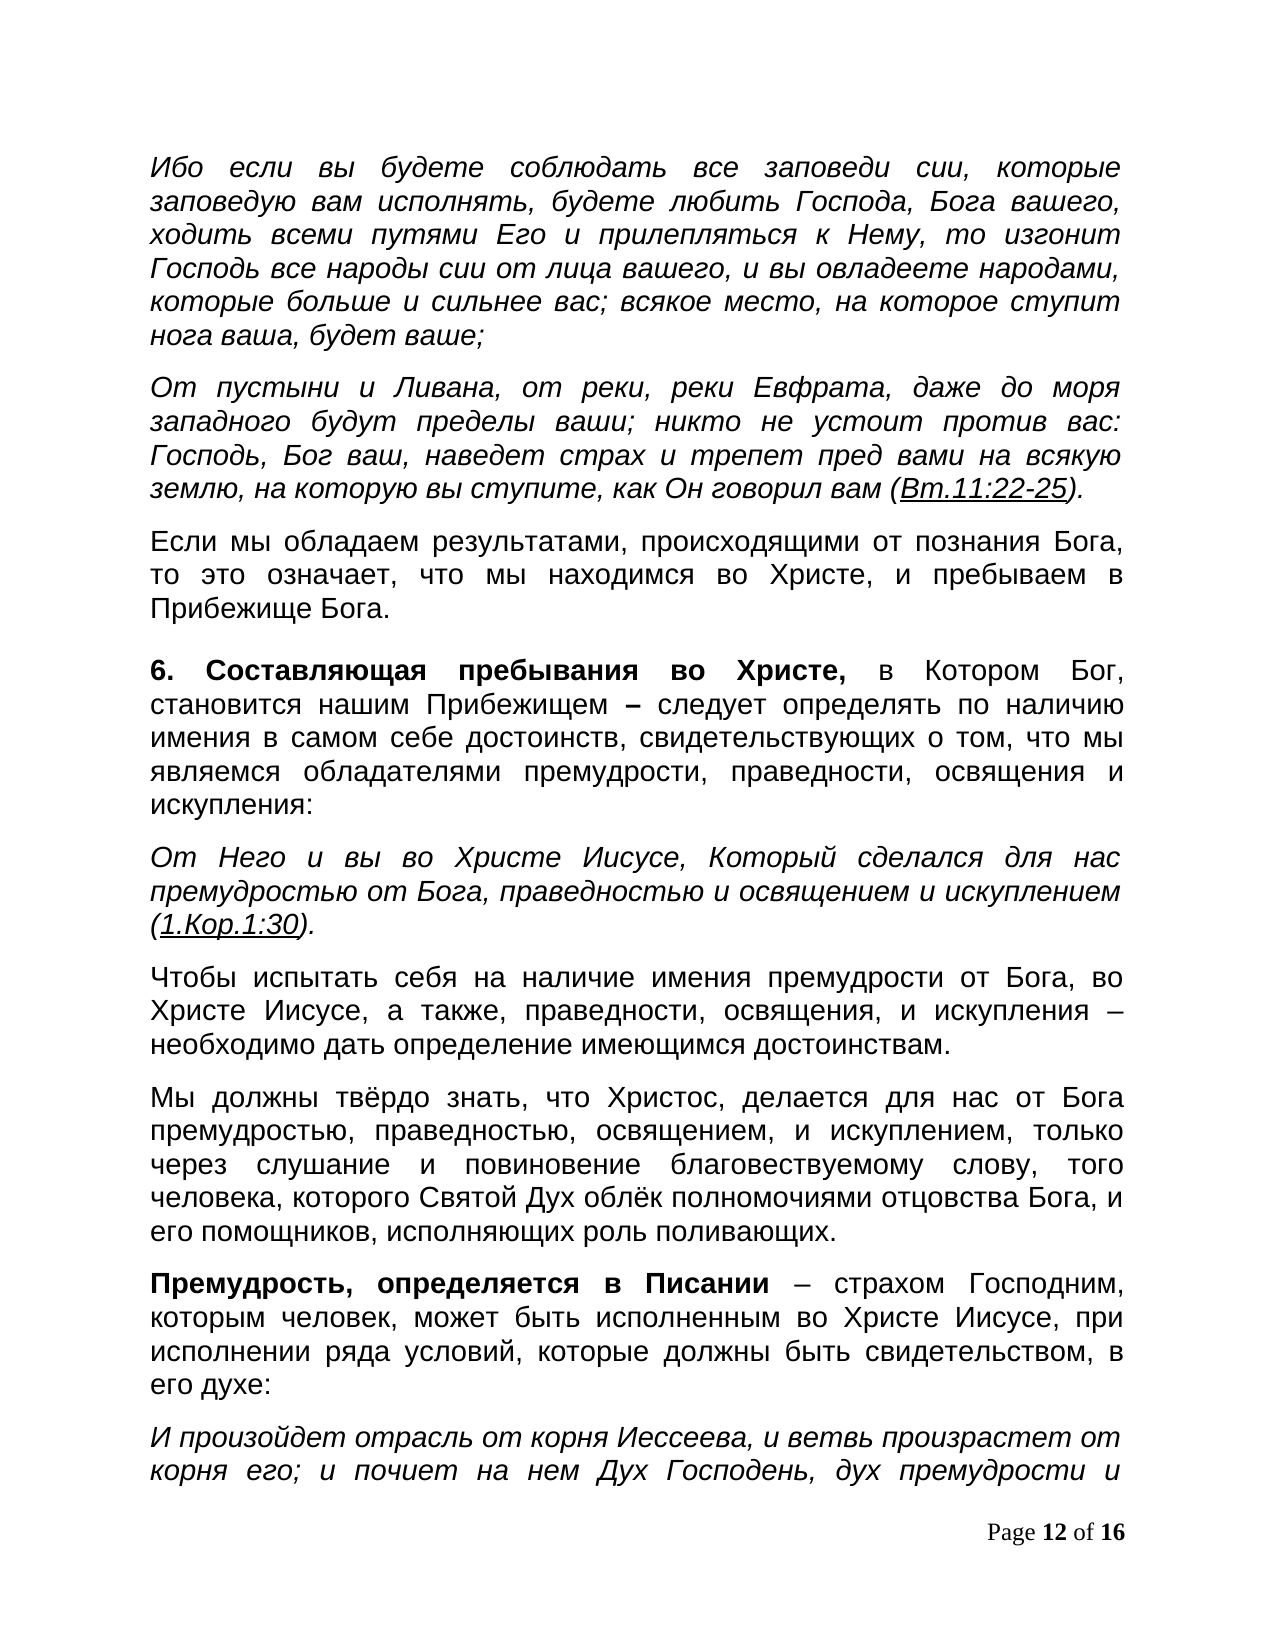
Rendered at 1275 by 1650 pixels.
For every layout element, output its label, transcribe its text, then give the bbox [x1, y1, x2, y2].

text От пустыни и Ливана, от реки, реки Евфрата, даже до моря западного будут пределы ваши; никто не устоит против вас: Господь, Бог ваш, наведет страх и трепет пред вами на всякую землю, на которую вы ступите, как Он говорил вам (Вт.11:22-25). [150, 370, 1125, 504]
text Мы должны твёрдо знать, что Христос, делается для нас от Бога премудростью, праведностью, освящением, и искуплением, только через слушание и повиновение благовествуемому слову, того человека, которого Святой Дух облёк полномочиями отцовства Бога, и его помощников, исполняющих роль поливающих. [150, 1079, 1125, 1247]
text Премудрость, определяется в Писании – страхом Господним, которым человек, может быть исполненным во Христе Иисусе, при исполнении ряда условий, которые должны быть свидетельством, в его духе: [150, 1266, 1125, 1401]
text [150, 1420, 1125, 1487]
text Если мы обладаем результатами, происходящими от познания Бога, то это означает, что мы находимся во Христе, и пребываем в Прибежище Бога. [150, 524, 1125, 624]
text Ибо если вы будете соблюдать все заповеди сии, которые заповедую вам исполнять, будете любить Господа, Бога вашего, ходить всеми путями Его и прилепляться к Нему, то изгонит Господь все народы сии от лица вашего, и вы овладеете народами, которые больше и сильнее вас; всякое место, на которое ступит нога ваша, будет ваше; [150, 150, 1125, 351]
text От Него и вы во Христе Иисусе, Который сделался для нас премудростью от Бога, праведностью и освящением и искуплением (1.Кор.1:30). [150, 840, 1125, 941]
text Чтобы испытать себя на наличие имения премудрости от Бога, во Христе Иисусе, а также, праведности, освящения, и искупления – необходимо дать определение имеющимся достоинствам. [150, 960, 1125, 1060]
text 6. Составляющая пребывания во Христе, в Котором Бог, становится нашим Прибежищем – следует определять по наличию имения в самом себе достоинств, свидетельствующих о том, что мы являемся обладателями премудрости, праведности, освящения и искупления: [150, 653, 1125, 821]
